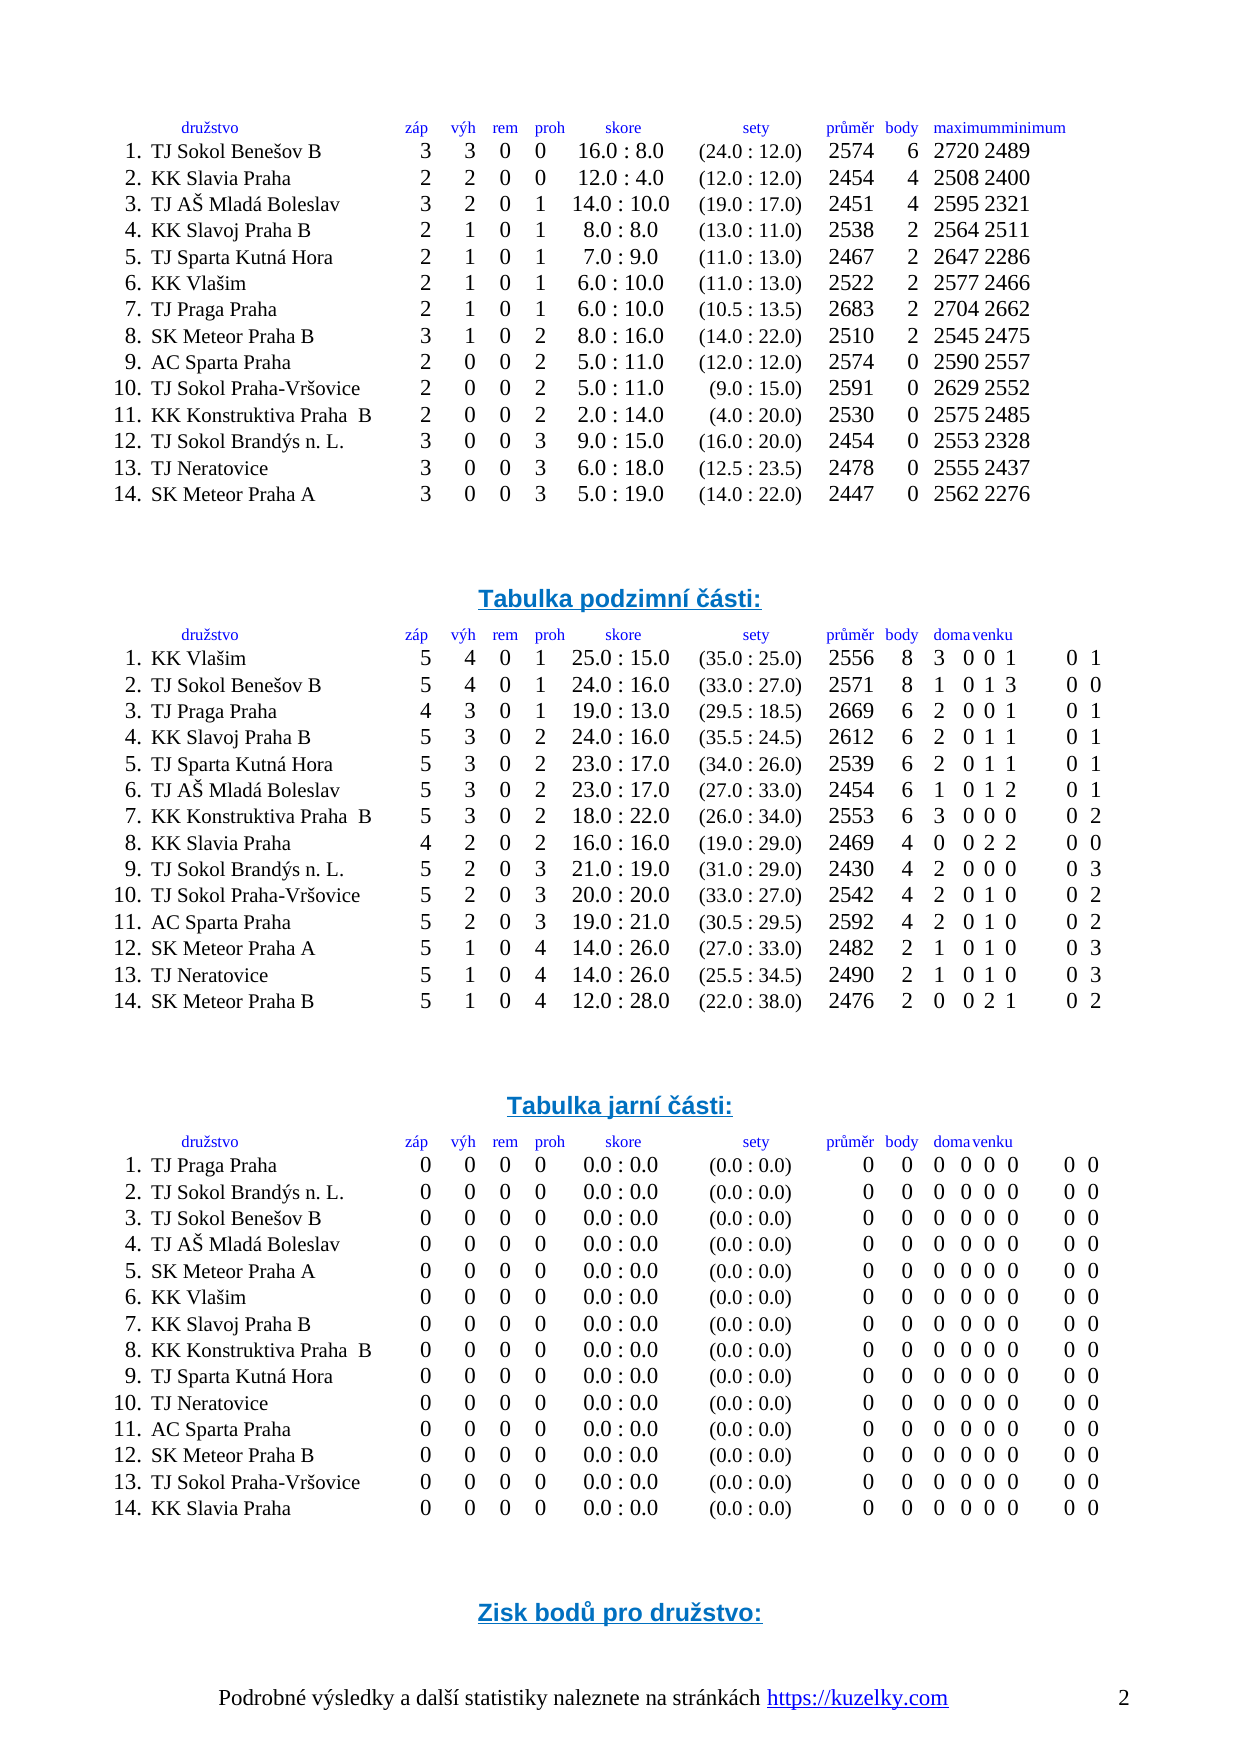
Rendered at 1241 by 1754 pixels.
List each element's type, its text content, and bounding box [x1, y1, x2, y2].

text 6. KK Vlašim 0 0 0 0 0.0 : 0.0 (0.0 : 0.0) 0 0 0 0 0 0 0 0 [106, 1283, 1134, 1309]
text 3. TJ AŠ Mladá Boleslav 3 2 0 1 14.0 : 10.0 (19.0 : 17.0) 2451 4 2595 2321 [106, 190, 1134, 216]
text družstvo záp výh rem proh skore sety průměr body doma venku [106, 625, 1134, 644]
text 5. TJ Sparta Kutná Hora 5 3 0 2 23.0 : 17.0 (34.0 : 26.0) 2539 6 2 0 1 1 0 1 [106, 750, 1134, 776]
text 14. SK Meteor Praha B 5 1 0 4 12.0 : 28.0 (22.0 : 38.0) 2476 2 0 0 2 1 0 2 [106, 987, 1134, 1013]
text 1. TJ Sokol Benešov B 3 3 0 0 16.0 : 8.0 (24.0 : 12.0) 2574 6 2720 2489 [106, 137, 1134, 164]
text 8. SK Meteor Praha B 3 1 0 2 8.0 : 16.0 (14.0 : 22.0) 2510 2 2545 2475 [106, 322, 1134, 348]
text 13. TJ Neratovice 5 1 0 4 14.0 : 26.0 (25.5 : 34.5) 2490 2 1 0 1 0 0 3 [106, 961, 1134, 987]
text 3. TJ Sokol Benešov B 0 0 0 0 0.0 : 0.0 (0.0 : 0.0) 0 0 0 0 0 0 0 0 [106, 1204, 1134, 1231]
text 7. KK Slavoj Praha B 0 0 0 0 0.0 : 0.0 (0.0 : 0.0) 0 0 0 0 0 0 0 0 [106, 1309, 1134, 1336]
text 13. TJ Sokol Praha-Vršovice 0 0 0 0 0.0 : 0.0 (0.0 : 0.0) 0 0 0 0 0 0 0 0 [106, 1468, 1134, 1494]
text družstvo záp výh rem proh skore sety průměr body doma venku [106, 1132, 1134, 1151]
text 4. KK Slavoj Praha B 5 3 0 2 24.0 : 16.0 (35.5 : 24.5) 2612 6 2 0 1 1 0 1 [106, 723, 1134, 750]
text 1. TJ Praga Praha 0 0 0 0 0.0 : 0.0 (0.0 : 0.0) 0 0 0 0 0 0 0 0 [106, 1151, 1134, 1178]
text 10. TJ Sokol Praha-Vršovice 2 0 0 2 5.0 : 11.0 (9.0 : 15.0) 2591 0 2629 2552 [106, 374, 1134, 401]
text Tabulka podzimní části: [94, 584, 1145, 613]
text 6. TJ AŠ Mladá Boleslav 5 3 0 2 23.0 : 17.0 (27.0 : 33.0) 2454 6 1 0 1 2 0 1 [106, 776, 1134, 802]
text 7. KK Konstruktiva Praha B 5 3 0 2 18.0 : 22.0 (26.0 : 34.0) 2553 6 3 0 0 0 0 2 [106, 802, 1134, 829]
text 10. TJ Sokol Praha-Vršovice 5 2 0 3 20.0 : 20.0 (33.0 : 27.0) 2542 4 2 0 1 0 0 2 [106, 882, 1134, 908]
text 8. KK Konstruktiva Praha B 0 0 0 0 0.0 : 0.0 (0.0 : 0.0) 0 0 0 0 0 0 0 0 [106, 1336, 1134, 1362]
text 9. AC Sparta Praha 2 0 0 2 5.0 : 11.0 (12.0 : 12.0) 2574 0 2590 2557 [106, 348, 1134, 374]
text Tabulka jarní části: [94, 1091, 1145, 1120]
text 7. TJ Praga Praha 2 1 0 1 6.0 : 10.0 (10.5 : 13.5) 2683 2 2704 2662 [106, 295, 1134, 322]
text 13. TJ Neratovice 3 0 0 3 6.0 : 18.0 (12.5 : 23.5) 2478 0 2555 2437 [106, 453, 1134, 480]
text 4. TJ AŠ Mladá Boleslav 0 0 0 0 0.0 : 0.0 (0.0 : 0.0) 0 0 0 0 0 0 0 0 [106, 1231, 1134, 1257]
text 2. TJ Sokol Brandýs n. L. 0 0 0 0 0.0 : 0.0 (0.0 : 0.0) 0 0 0 0 0 0 0 0 [106, 1178, 1134, 1204]
text 2. TJ Sokol Benešov B 5 4 0 1 24.0 : 16.0 (33.0 : 27.0) 2571 8 1 0 1 3 0 0 [106, 671, 1134, 697]
text 5. SK Meteor Praha A 0 0 0 0 0.0 : 0.0 (0.0 : 0.0) 0 0 0 0 0 0 0 0 [106, 1257, 1134, 1283]
text 2. KK Slavia Praha 2 2 0 0 12.0 : 4.0 (12.0 : 12.0) 2454 4 2508 2400 [106, 164, 1134, 190]
text 4. KK Slavoj Praha B 2 1 0 1 8.0 : 8.0 (13.0 : 11.0) 2538 2 2564 2511 [106, 216, 1134, 243]
text 9. TJ Sparta Kutná Hora 0 0 0 0 0.0 : 0.0 (0.0 : 0.0) 0 0 0 0 0 0 0 0 [106, 1362, 1134, 1389]
text 10. TJ Neratovice 0 0 0 0 0.0 : 0.0 (0.0 : 0.0) 0 0 0 0 0 0 0 0 [106, 1389, 1134, 1415]
text 3. TJ Praga Praha 4 3 0 1 19.0 : 13.0 (29.5 : 18.5) 2669 6 2 0 0 1 0 1 [106, 697, 1134, 723]
text Zisk bodů pro družstvo: [94, 1598, 1145, 1627]
text 14. KK Slavia Praha 0 0 0 0 0.0 : 0.0 (0.0 : 0.0) 0 0 0 0 0 0 0 0 [106, 1494, 1134, 1520]
text 11. KK Konstruktiva Praha B 2 0 0 2 2.0 : 14.0 (4.0 : 20.0) 2530 0 2575 2485 [106, 401, 1134, 427]
text 11. AC Sparta Praha 5 2 0 3 19.0 : 21.0 (30.5 : 29.5) 2592 4 2 0 1 0 0 2 [106, 908, 1134, 934]
text 8. KK Slavia Praha 4 2 0 2 16.0 : 16.0 (19.0 : 29.0) 2469 4 0 0 2 2 0 0 [106, 829, 1134, 855]
text 5. TJ Sparta Kutná Hora 2 1 0 1 7.0 : 9.0 (11.0 : 13.0) 2467 2 2647 2286 [106, 243, 1134, 269]
text 12. TJ Sokol Brandýs n. L. 3 0 0 3 9.0 : 15.0 (16.0 : 20.0) 2454 0 2553 2328 [106, 427, 1134, 453]
text 1. KK Vlašim 5 4 0 1 25.0 : 15.0 (35.0 : 25.0) 2556 8 3 0 0 1 0 1 [106, 644, 1134, 671]
text 9. TJ Sokol Brandýs n. L. 5 2 0 3 21.0 : 19.0 (31.0 : 29.0) 2430 4 2 0 0 0 0 3 [106, 855, 1134, 882]
text 6. KK Vlašim 2 1 0 1 6.0 : 10.0 (11.0 : 13.0) 2522 2 2577 2466 [106, 269, 1134, 295]
text družstvo záp výh rem proh skore sety průměr body maximum minimum [106, 118, 1134, 137]
text 14. SK Meteor Praha A 3 0 0 3 5.0 : 19.0 (14.0 : 22.0) 2447 0 2562 2276 [106, 480, 1134, 506]
text 12. SK Meteor Praha A 5 1 0 4 14.0 : 26.0 (27.0 : 33.0) 2482 2 1 0 1 0 0 3 [106, 934, 1134, 961]
text 11. AC Sparta Praha 0 0 0 0 0.0 : 0.0 (0.0 : 0.0) 0 0 0 0 0 0 0 0 [106, 1415, 1134, 1441]
text 12. SK Meteor Praha B 0 0 0 0 0.0 : 0.0 (0.0 : 0.0) 0 0 0 0 0 0 0 0 [106, 1441, 1134, 1468]
